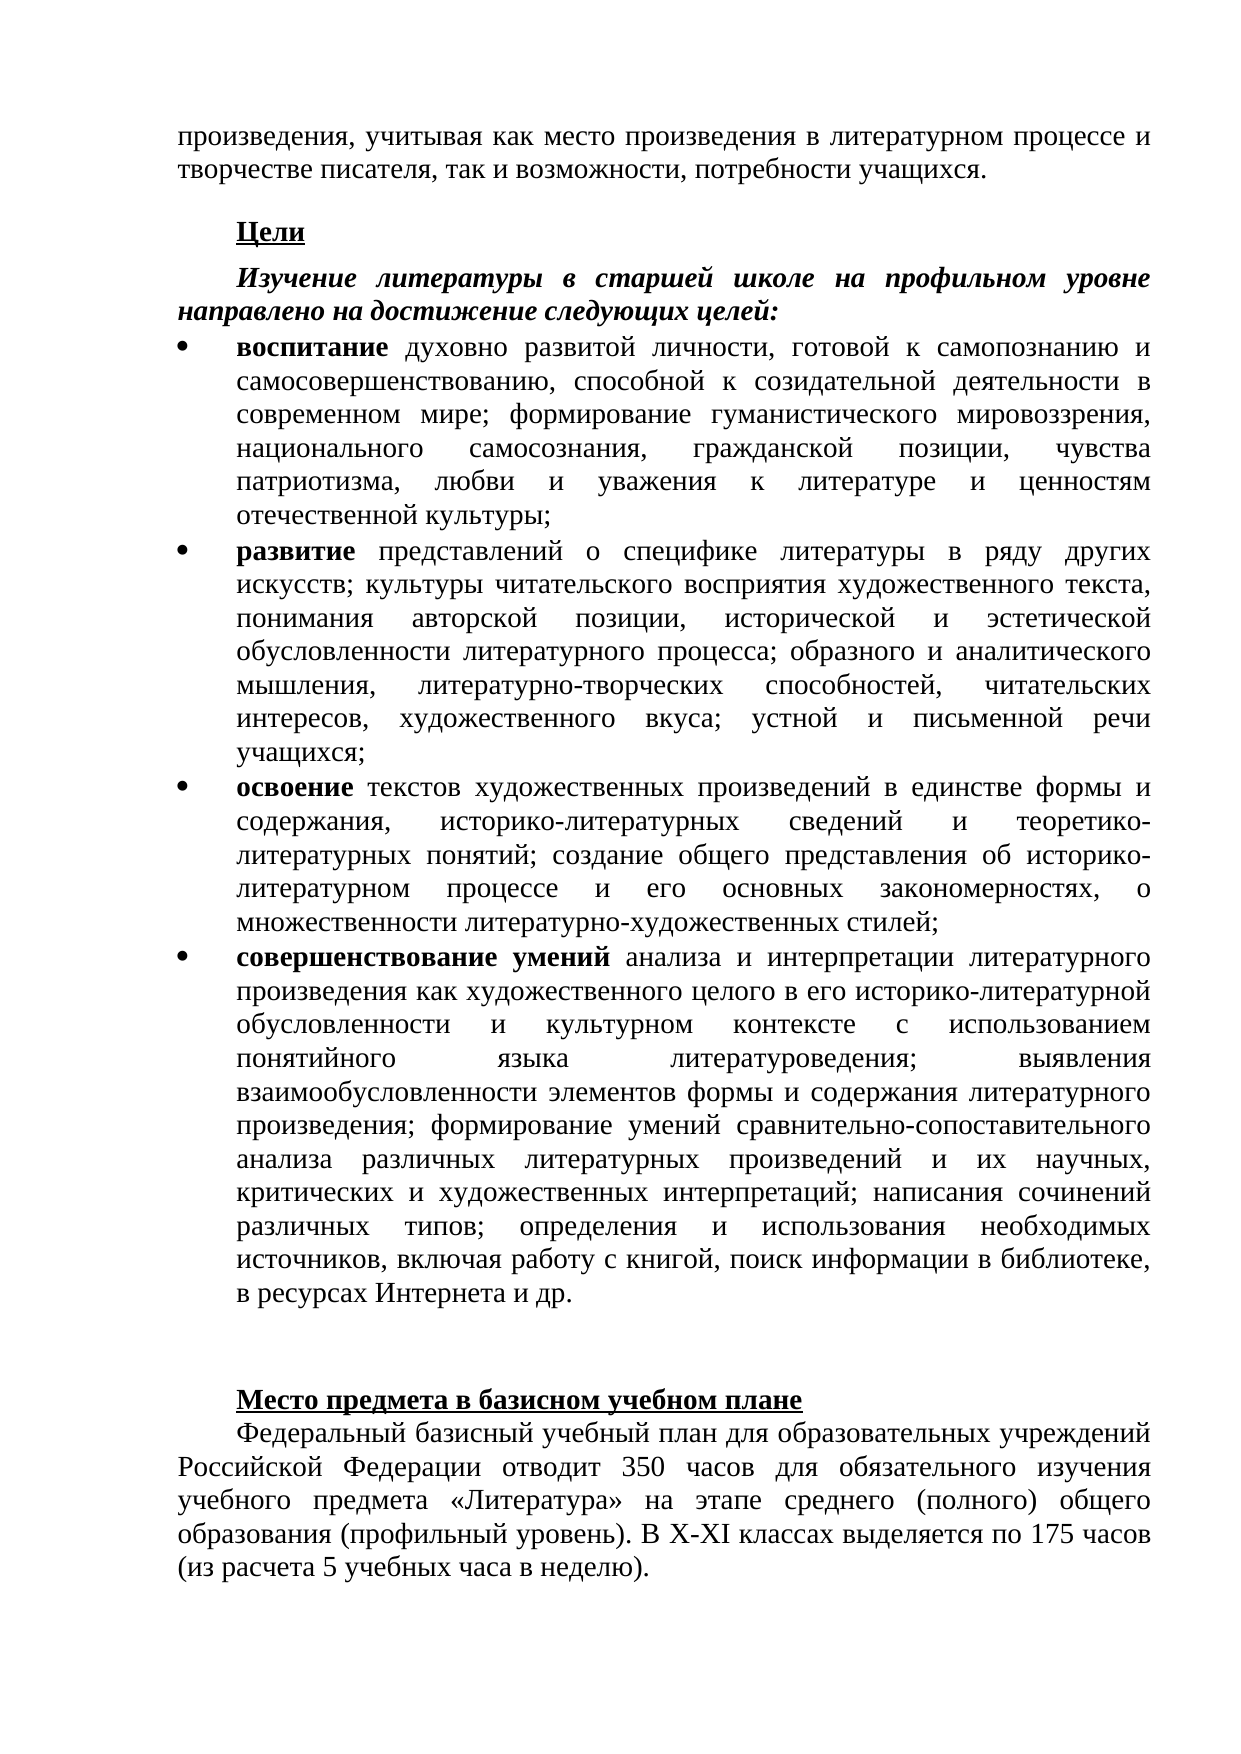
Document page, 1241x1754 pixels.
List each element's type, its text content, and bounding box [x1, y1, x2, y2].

text Изучение литературы в старшей школе на профильном уровне направлено на достижение следующих целей: [177, 260, 1152, 327]
text Цели [177, 214, 1152, 247]
list совершенствование умений анализа и интерпретации литературного произведения как художественного целого в его историко-литературной обусловленности и культурном контексте с использованием понятийного языка литературоведения; выявления взаимообусловленности элементов формы и содержания литературного произведения; формирование умений сравнительно-сопоставительного анализа различных литературных произведений и их научных, критических и художественных интерпретаций; написания сочинений различных типов; определения и использования необходимых источников, включая работу с книгой, поиск информации в библиотеке, в ресурсах Интернета и др. [177, 939, 1152, 1308]
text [177, 118, 1152, 185]
text Место предмета в базисном учебном плане [177, 1382, 1152, 1415]
list воспитание духовно развитой личности, готовой к самопознанию и самосовершенствованию, способной к созидательной деятельности в современном мире; формирование гуманистического мировоззрения, национального самосознания, гражданской позиции, чувства патриотизма, любви и уважения к литературе и ценностям отечественной культуры; [177, 329, 1152, 531]
list развитие представлений о специфике литературы в ряду других искусств; культуры читательского восприятия художественного текста, понимания авторской позиции, исторической и эстетической обусловленности литературного процесса; образного и аналитического мышления, литературно-творческих способностей, читательских интересов, художественного вкуса; устной и письменной речи учащихся; [177, 533, 1152, 767]
text Федеральный базисный учебный план для образовательных учреждений Российской Федерации отводит 350 часов для обязательного изучения учебного предмета «Литература» на этапе среднего (полного) общего образования (профильный уровень). В X-XI классах выделяется по 175 часов (из расчета 5 учебных часа в неделю). [177, 1415, 1152, 1583]
list освоение текстов художественных произведений в единстве формы и содержания, историко-литературных сведений и теоретико-литературных понятий; создание общего представления об историко-литературном процессе и его основных закономерностях, о множественности литературно-художественных стилей; [177, 769, 1152, 937]
